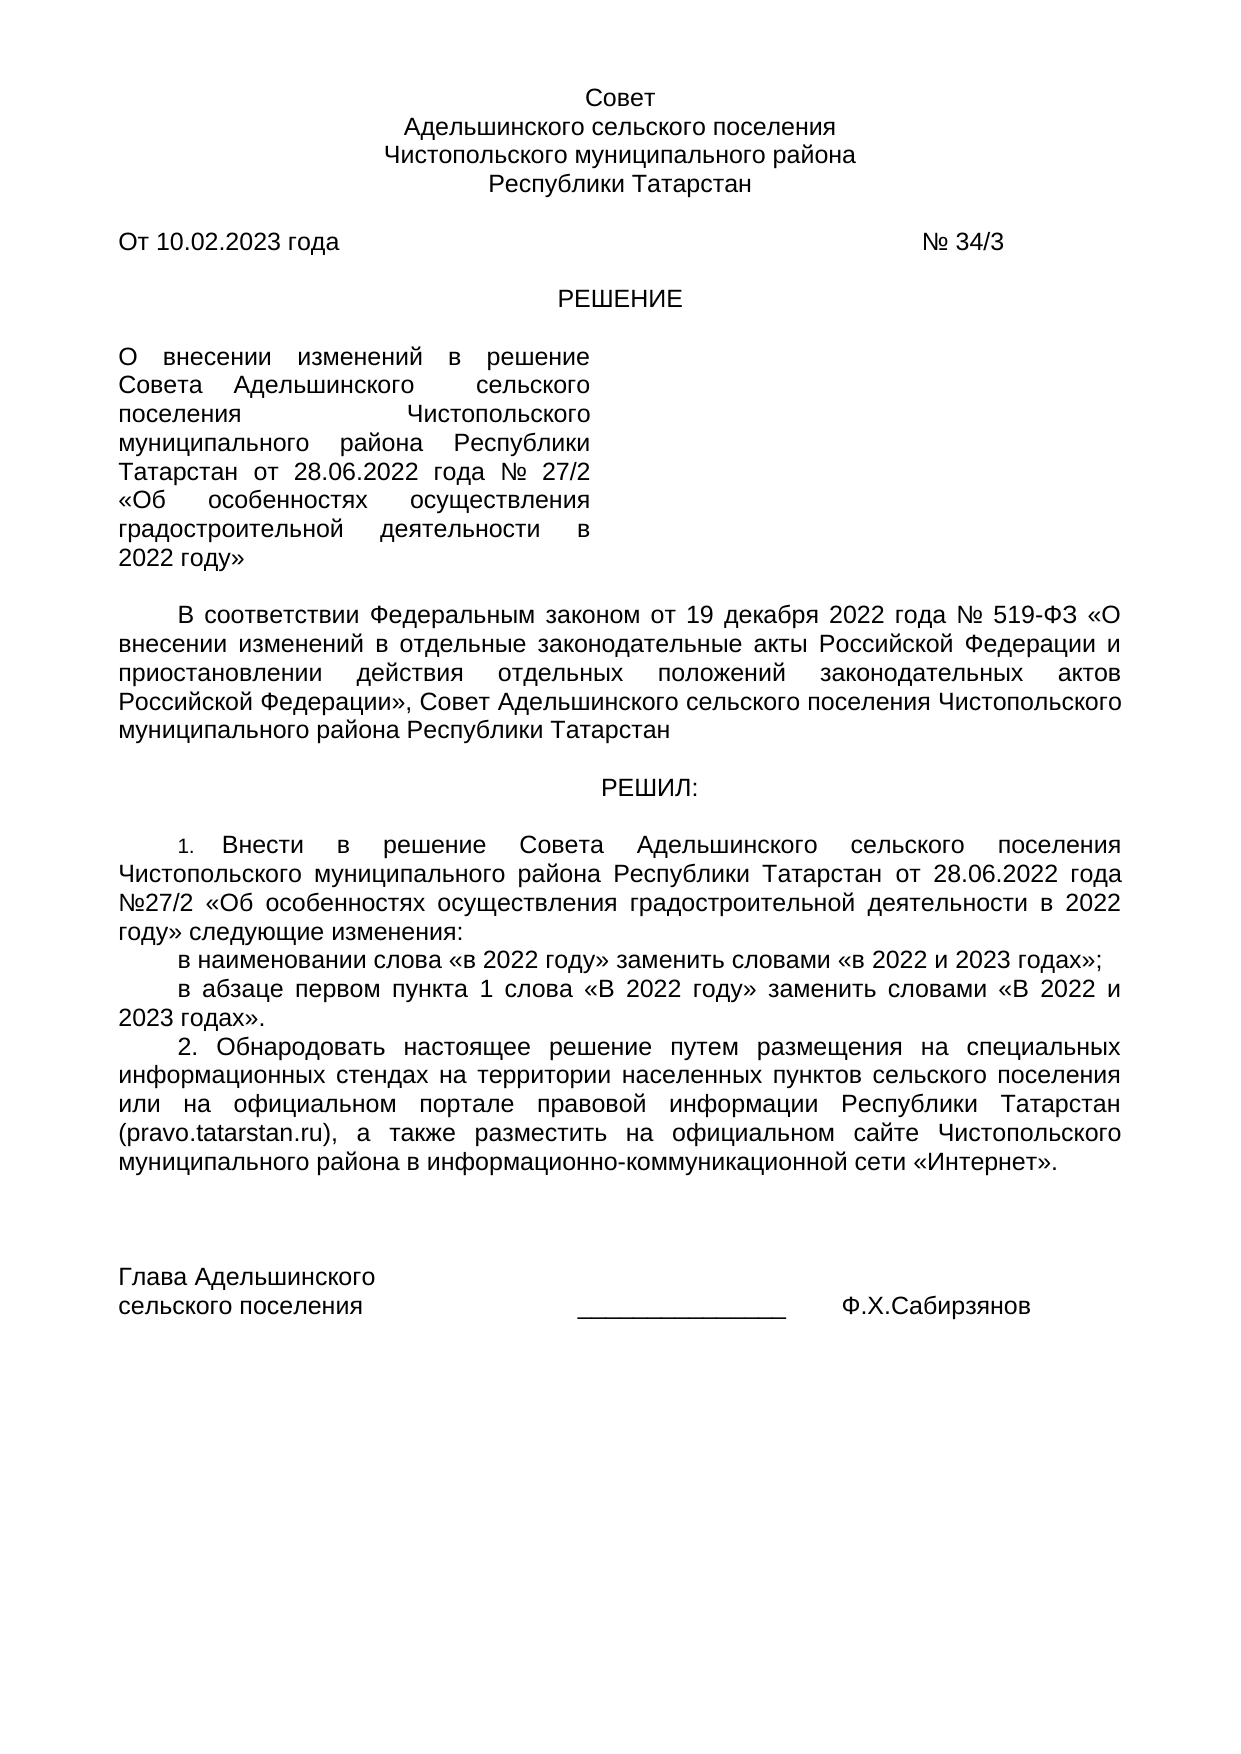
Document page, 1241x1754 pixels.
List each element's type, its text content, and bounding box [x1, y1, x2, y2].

text 2. Обнародовать настоящее решение путем размещения на специальных информационных стендах на территории населенных пунктов сельского поселения или на официальном портале правовой информации Республики Татарстан (pravo.tatarstan.ru), а также разместить на официальном сайте Чистопольского муниципального района в информационно-коммуникационной сети «Интернет». [118, 1032, 1122, 1176]
title РЕШИЛ: [118, 773, 1122, 802]
text Адельшинского сельского поселения [118, 112, 1122, 141]
list Внести в решение Совета Адельшинского сельского поселения Чистопольского муниципального района Республики Татарстан от 28.06.2022 года №27/2 «Об особенностях осуществления градостроительной деятельности в 2022 году» следующие изменения: [118, 831, 1122, 946]
text От 10.02.2023 года № 34/3 [118, 227, 1122, 256]
text сельского поселения _______________ Ф.Х.Сабирзянов [118, 1291, 1122, 1320]
text Чистопольского муниципального района [118, 141, 1122, 169]
text Совет [118, 83, 1122, 112]
text В соответствии Федеральным законом от 19 декабря 2022 года № 519-ФЗ «О внесении изменений в отдельные законодательные акты Российской Федерации и приостановлении действия отдельных положений законодательных актов Российской Федерации», Совет Адельшинского сельского поселения Чистопольского муниципального района Республики Татарстан [118, 601, 1122, 744]
text Глава Адельшинского [118, 1262, 1122, 1291]
text в абзаце первом пункта 1 слова «В 2022 году» заменить словами «В 2022 и 2023 годах». [118, 974, 1122, 1032]
text Республики Татарстан [118, 169, 1122, 198]
text в наименовании слова «в 2022 году» заменить словами «в 2022 и 2023 годах»; [118, 946, 1122, 974]
text О внесении изменений в решение Совета Адельшинского сельского поселения Чистопольского муниципального района Республики Татарстан от 28.06.2022 года № 27/2 «Об особенностях осуществления градостроительной деятельности в 2022 году» [118, 342, 591, 572]
text РЕШЕНИЕ [118, 284, 1122, 313]
